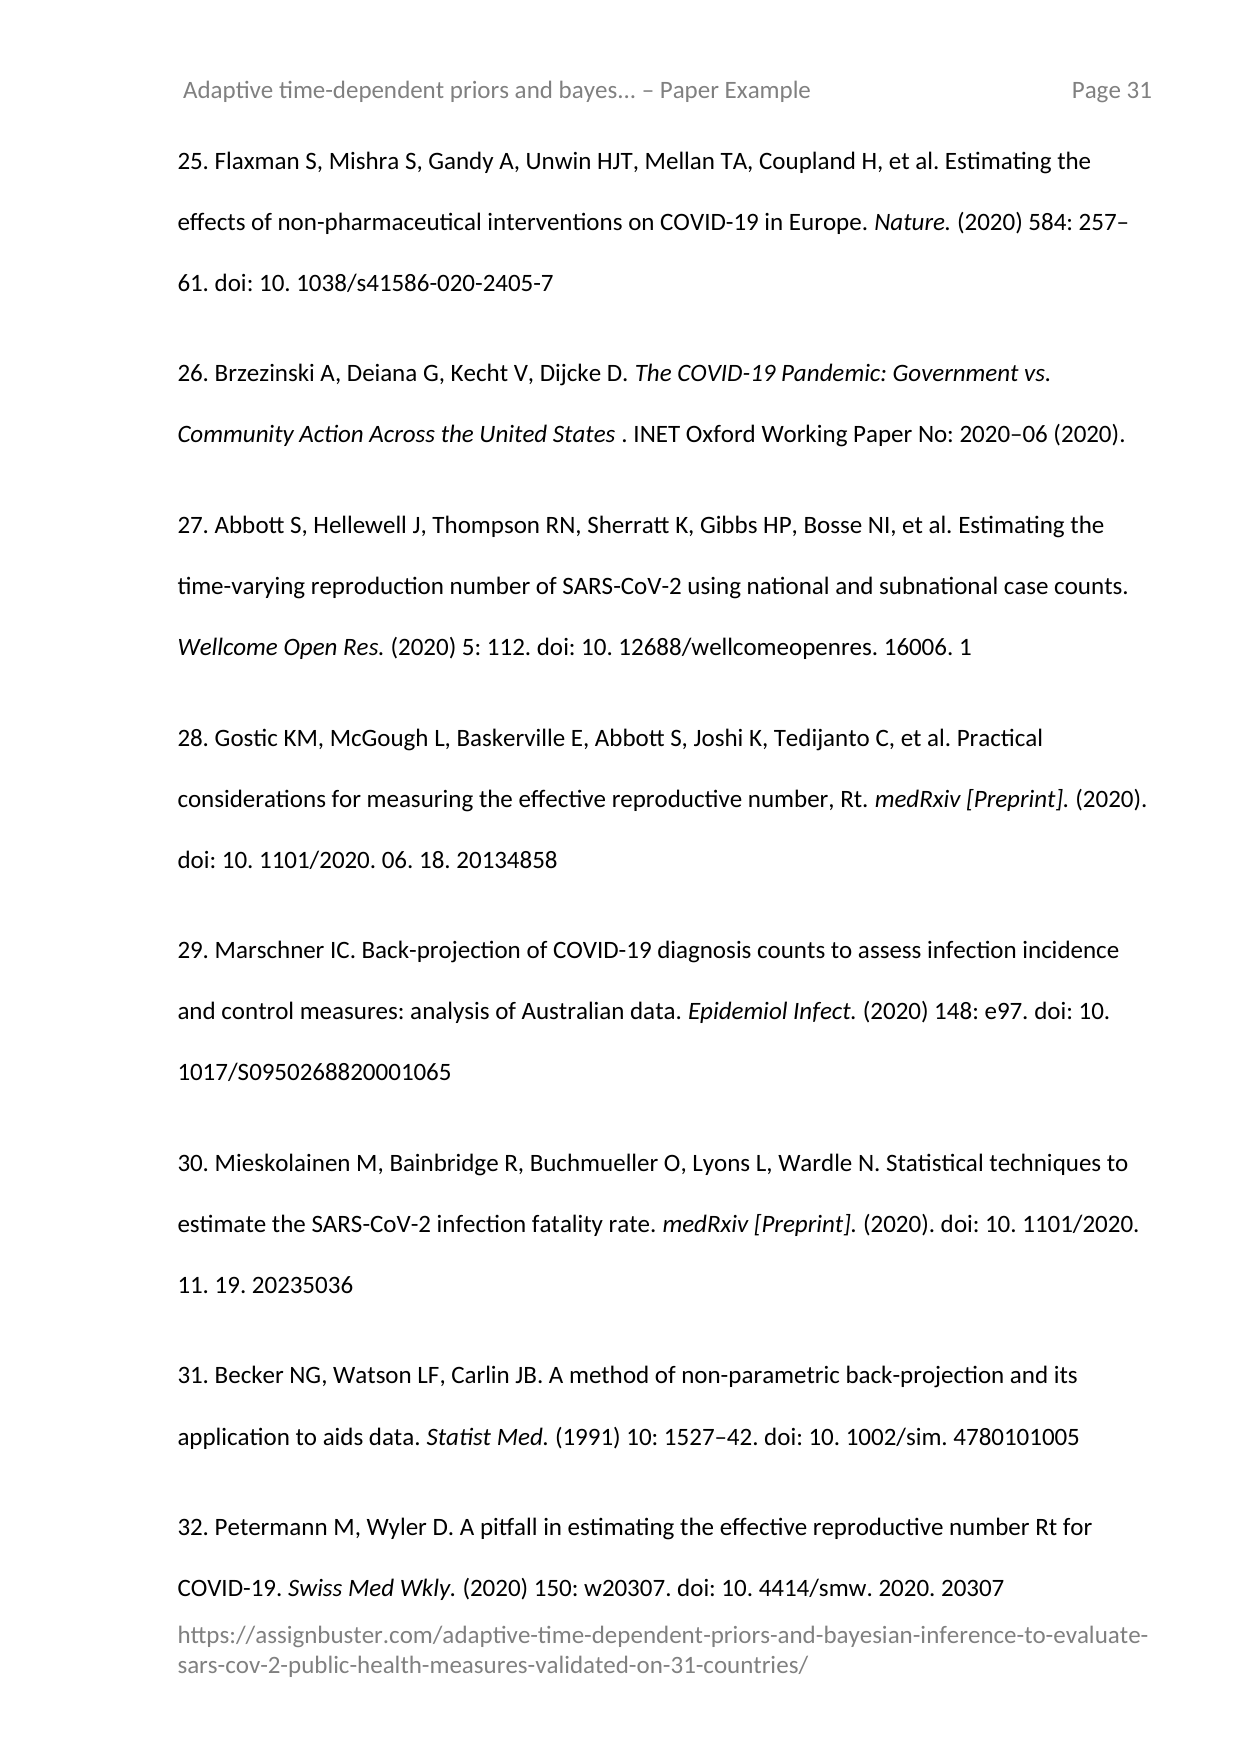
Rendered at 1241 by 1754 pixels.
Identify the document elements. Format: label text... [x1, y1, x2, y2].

text 29. Marschner IC. Back-projection of COVID-19 diagnosis counts to assess infection incidence and control measures: analysis of Australian data. Epidemiol Infect. (2020) 148: e97. doi: 10. 1017/S0950268820001065 [177, 934, 1152, 1087]
text 28. Gostic KM, McGough L, Baskerville E, Abbott S, Joshi K, Tedijanto C, et al. Practical considerations for measuring the effective reproductive number, Rt. medRxiv [Preprint]. (2020). doi: 10. 1101/2020. 06. 18. 20134858 [177, 722, 1152, 874]
text 27. Abbott S, Hellewell J, Thompson RN, Sherratt K, Gibbs HP, Bosse NI, et al. Estimating the time-varying reproduction number of SARS-CoV-2 using national and subnational case counts. Wellcome Open Res. (2020) 5: 112. doi: 10. 12688/wellcomeopenres. 16006. 1 [177, 509, 1152, 662]
text 25. Flaxman S, Mishra S, Gandy A, Unwin HJT, Mellan TA, Coupland H, et al. Estimating the effects of non-pharmaceutical interventions on COVID-19 in Europe. Nature. (2020) 584: 257–61. doi: 10. 1038/s41586-020-2405-7 [177, 145, 1152, 298]
text 32. Petermann M, Wyler D. A pitfall in estimating the effective reproductive number Rt for COVID-19. Swiss Med Wkly. (2020) 150: w20307. doi: 10. 4414/smw. 2020. 20307 [177, 1511, 1152, 1603]
text 31. Becker NG, Watson LF, Carlin JB. A method of non-parametric back-projection and its application to aids data. Statist Med. (1991) 10: 1527–42. doi: 10. 1002/sim. 4780101005 [177, 1359, 1152, 1451]
text 26. Brzezinski A, Deiana G, Kecht V, Dijcke D. The COVID-19 Pandemic: Government vs. Community Action Across the United States . INET Oxford Working Paper No: 2020–06 (2020). [177, 358, 1152, 449]
text 30. Mieskolainen M, Bainbridge R, Buchmueller O, Lyons L, Wardle N. Statistical techniques to estimate the SARS-CoV-2 infection fatality rate. medRxiv [Preprint]. (2020). doi: 10. 1101/2020. 11. 19. 20235036 [177, 1147, 1152, 1299]
